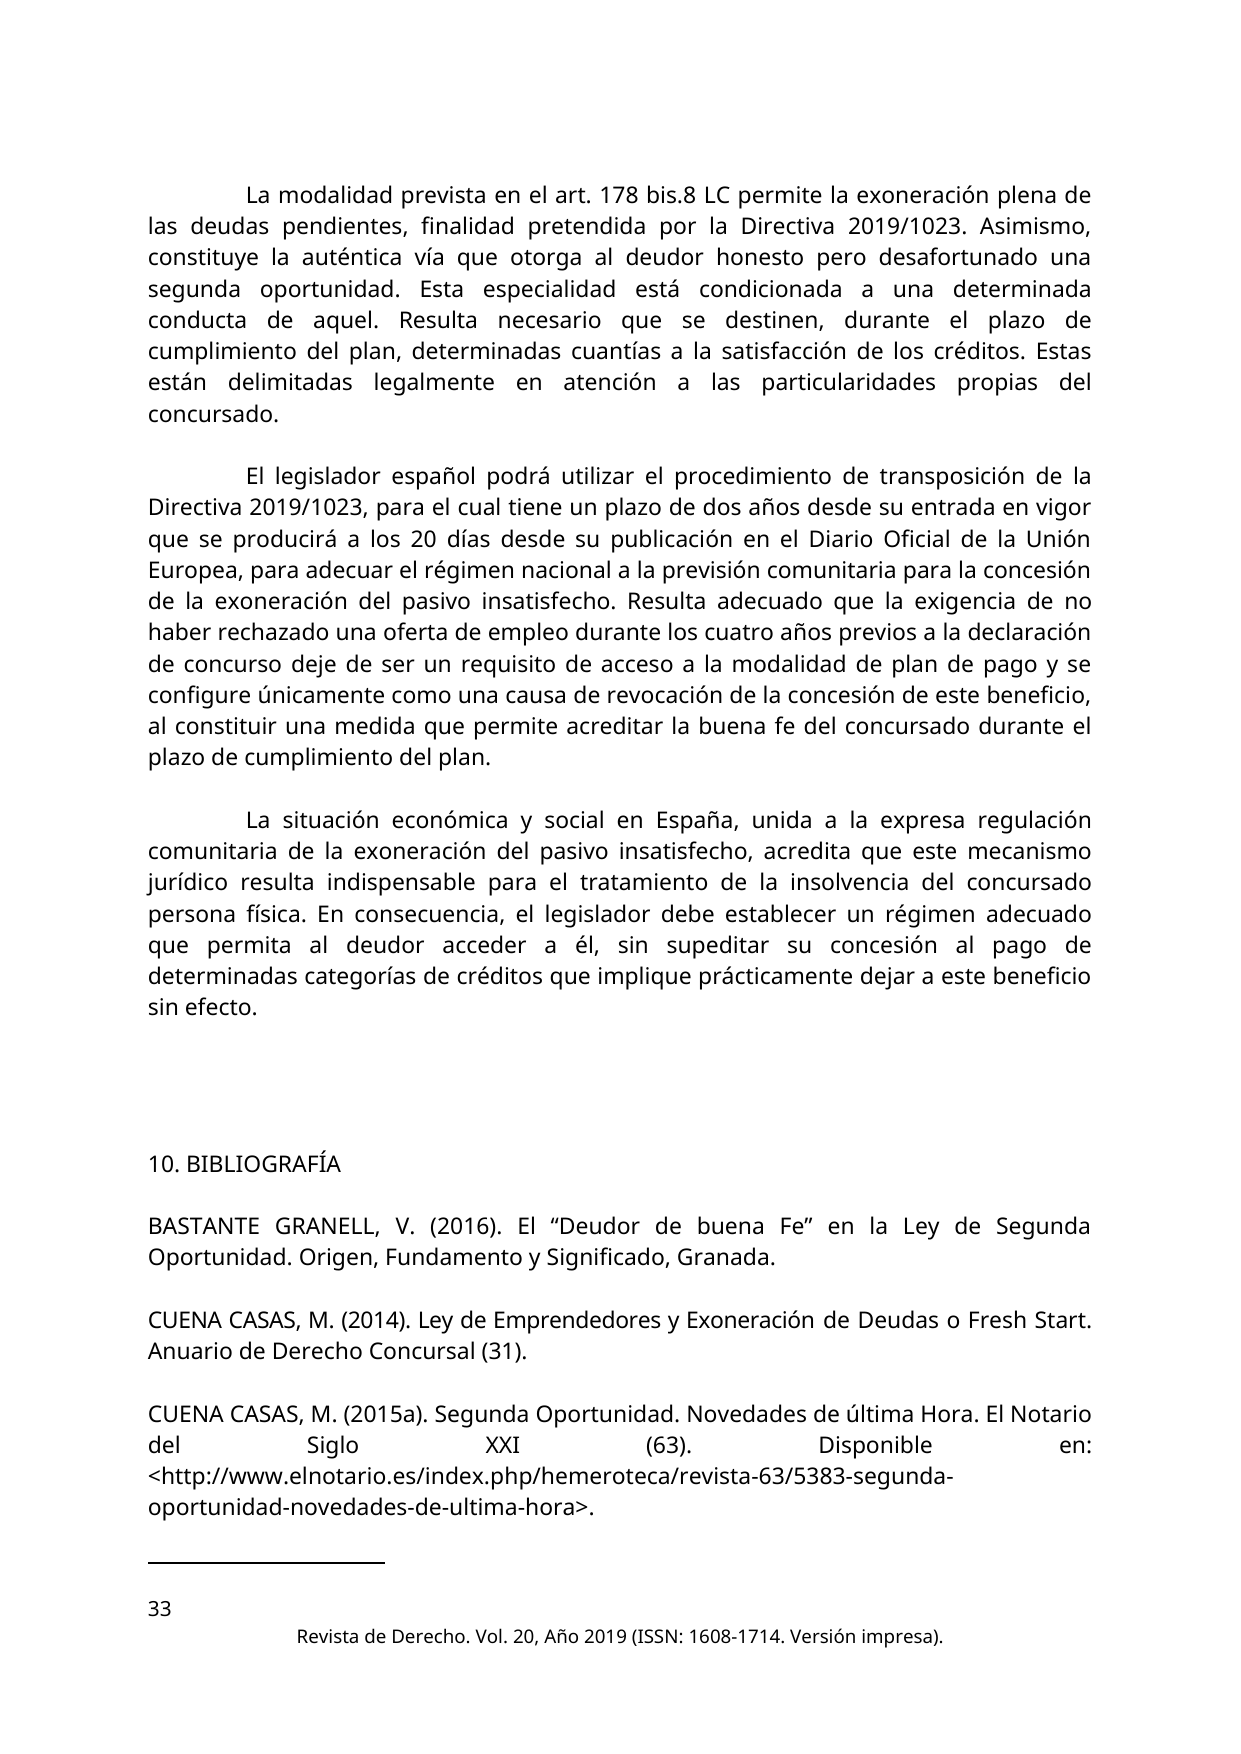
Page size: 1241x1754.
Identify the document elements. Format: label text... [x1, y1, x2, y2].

text La situación económica y social en España, unida a la expresa regulación comunitaria de la exoneración del pasivo insatisfecho, acredita que este mecanismo jurídico resulta indispensable para el tratamiento de la insolvencia del concursado persona física. En consecuencia, el legislador debe establecer un régimen adecuado que permita al deudor acceder a él, sin supeditar su concesión al pago de determinadas categorías de créditos que implique prácticamente dejar a este beneficio sin efecto. [148, 804, 1093, 1023]
text CUENA CASAS, M. (2014). Ley de Emprendedores y Exoneración de Deudas o Fresh Start. Anuario de Derecho Concursal (31). [148, 1304, 1093, 1366]
text CUENA CASAS, M. (2015a). Segunda Oportunidad. Novedades de última Hora. El Notario del Siglo XXI (63). Disponible en: <http://www.elnotario.es/index.php/hemeroteca/revista-63/5383-segunda-oportunidad-novedades-de-ultima-hora>. [148, 1398, 1093, 1523]
text El legislador español podrá utilizar el procedimiento de transposición de la Directiva 2019/1023, para el cual tiene un plazo de dos años desde su entrada en vigor que se producirá a los 20 días desde su publicación en el Diario Oficial de la Unión Europea, para adecuar el régimen nacional a la previsión comunitaria para la concesión de la exoneración del pasivo insatisfecho. Resulta adecuado que la exigencia de no haber rechazado una oferta de empleo durante los cuatro años previos a la declaración de concurso deje de ser un requisito de acceso a la modalidad de plan de pago y se configure únicamente como una causa de revocación de la concesión de este beneficio, al constituir una medida que permite acreditar la buena fe del concursado durante el plazo de cumplimiento del plan. [148, 460, 1093, 773]
text La modalidad prevista en el art. 178 bis.8 LC permite la exoneración plena de las deudas pendientes, finalidad pretendida por la Directiva 2019/1023. Asimismo, constituye la auténtica vía que otorga al deudor honesto pero desafortunado una segunda oportunidad. Esta especialidad está condicionada a una determinada conducta de aquel. Resulta necesario que se destinen, durante el plazo de cumplimiento del plan, determinadas cuantías a la satisfacción de los créditos. Estas están delimitadas legalmente en atención a las particularidades propias del concursado. [148, 179, 1093, 429]
text BASTANTE GRANELL, V. (2016). El “Deudor de buena Fe” en la Ley de Segunda Oportunidad. Origen, Fundamento y Significado, Granada. [148, 1210, 1093, 1273]
text 10. BIBLIOGRAFÍA [148, 1148, 1093, 1179]
